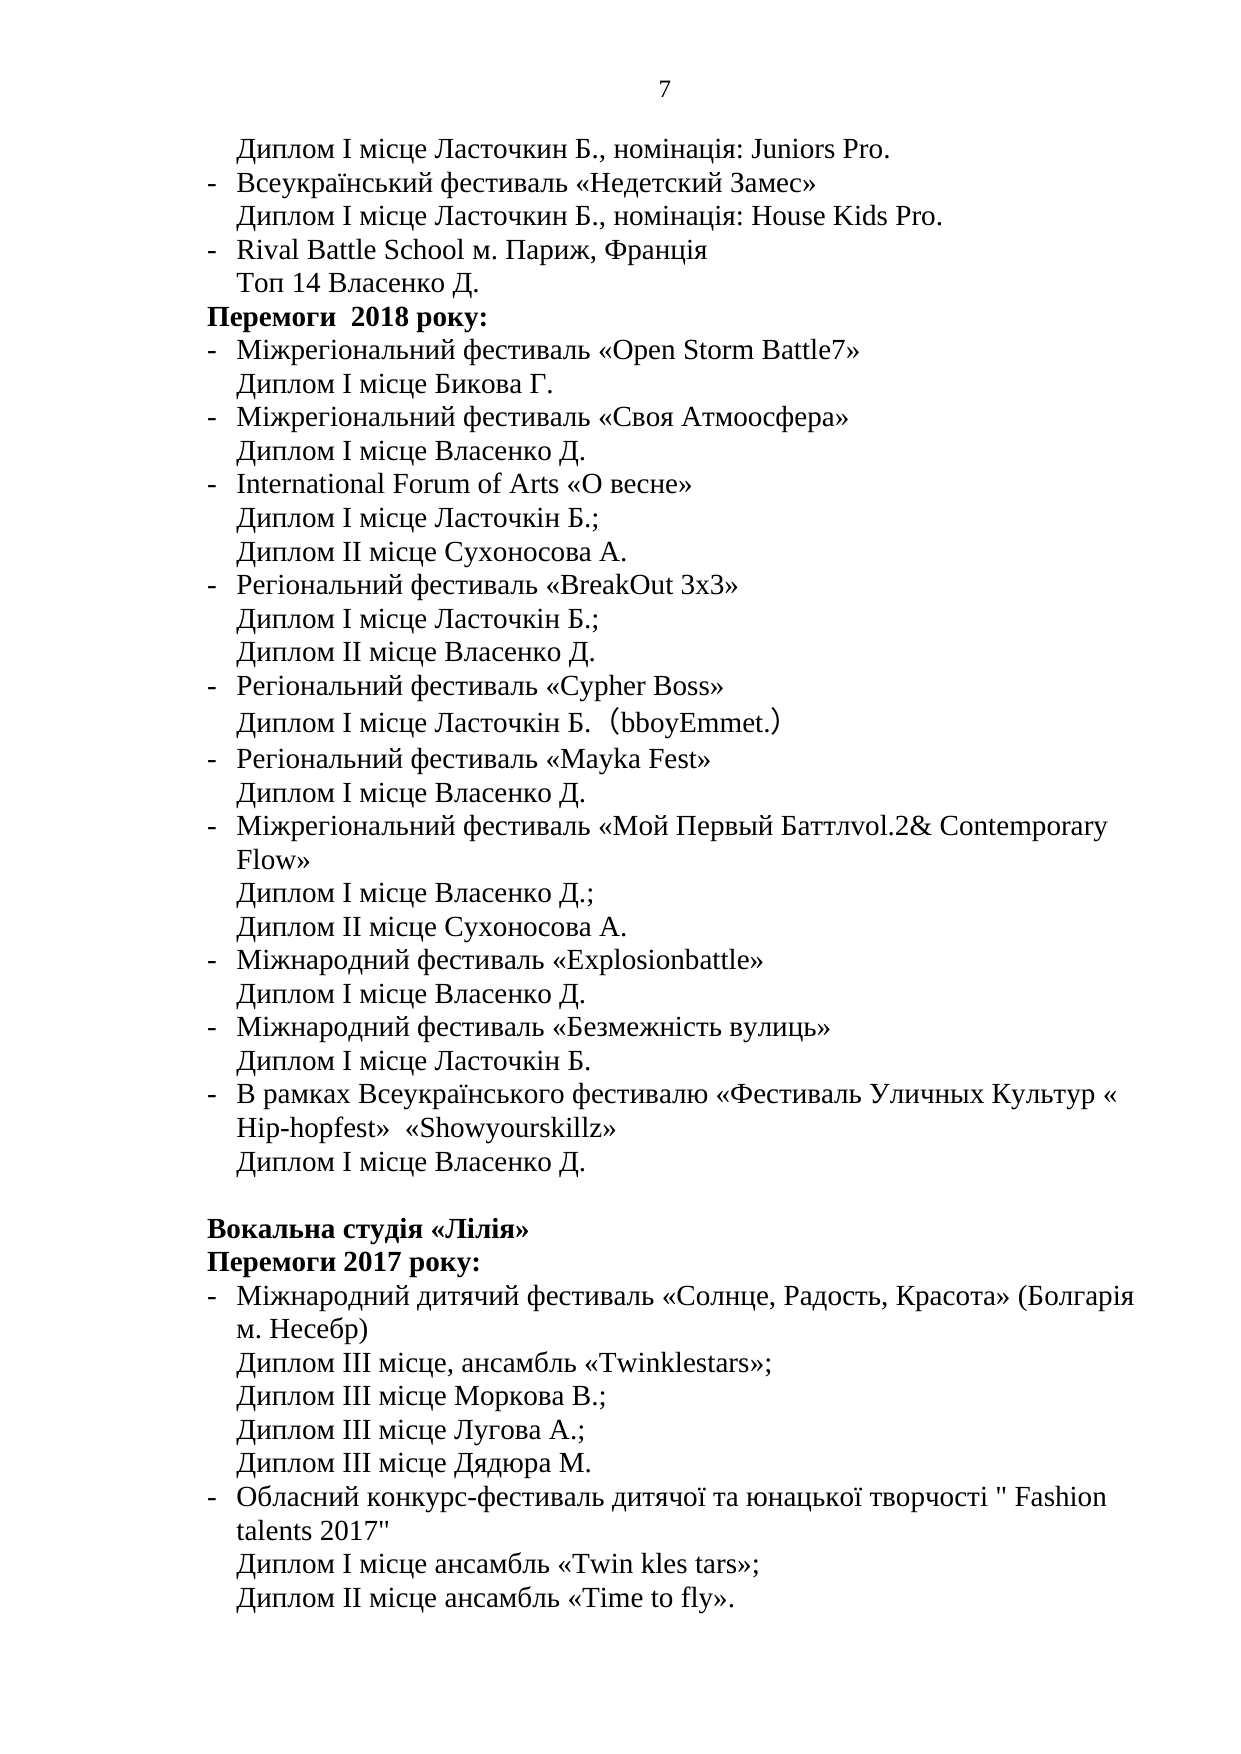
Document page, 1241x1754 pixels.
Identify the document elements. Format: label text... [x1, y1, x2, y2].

text Диплом ІІІ місце, ансамбль «Twinklestars»; [207, 1345, 1152, 1378]
text Диплом ІІІ місце Моркова В.; [207, 1378, 1152, 1412]
list Міжнародний фестиваль «Explosionbattle» [207, 942, 1152, 976]
text Диплом ІІ місце Власенко Д. [236, 634, 1152, 668]
text Диплом ІІ місце Сухоносова А. [236, 534, 1152, 567]
list Регіональний фестиваль «BreakOut 3x3» [207, 567, 1152, 601]
list International Forum of Arts «О весне» [207, 467, 1152, 500]
list Міжнародний фестиваль «Безмежність вулиць» [207, 1009, 1152, 1043]
text Диплом І місце Власенко Д. [236, 433, 1152, 467]
list Міжрегіональний фестиваль «Open Storm Battle7» [207, 332, 1152, 366]
text Диплом І місце ансамбль «Twin kles tars»; [236, 1546, 1152, 1580]
list Обласний конкурс-фестиваль дитячої та юнацької творчості " Fashion talents 2017" [207, 1479, 1152, 1546]
list Регіональний фестиваль «Mayka Fest» [207, 741, 1152, 775]
text Диплом І місце Власенко Д.; [236, 875, 1152, 909]
list Міжрегіональний фестиваль «Мой Первый Баттлvol.2& Contemporary Flow» [207, 808, 1152, 875]
text Диплом ІІІ місце Дядюра М. [207, 1446, 1152, 1479]
text Диплом І місце Ласточкін Б.（bboyEmmet.） [236, 701, 1152, 741]
text Диплом І місце Ласточкін Б.; [236, 601, 1152, 634]
text Диплом ІІ місце ансамбль «Time to fly». [236, 1580, 1152, 1613]
text Диплом ІІІ місце Лугова А.; [207, 1412, 1152, 1446]
list Регіональний фестиваль «Cypher Boss» [207, 668, 1152, 701]
text Перемоги 2018 року: [207, 299, 1152, 332]
text Вокальна студія «Лілія» [207, 1211, 1152, 1244]
list Rival Battle School м. Париж, Франція [207, 232, 1152, 265]
text Диплом І місце Власенко Д. [236, 1144, 1152, 1177]
list В рамках Всеукраїнського фестивалю «Фестиваль Уличных Культур « Hip-hopfest» «Showyourskillz» [207, 1077, 1152, 1144]
text Топ 14 Власенко Д. [236, 265, 1152, 299]
text Диплом І місце Ласточкин Б., номінація: Нouse Kids Pro. [236, 198, 1152, 232]
text Диплом І місце Ласточкин Б., номінація: Juniors Pro. [236, 131, 1152, 165]
text Перемоги 2017 року: [207, 1244, 1152, 1278]
text Диплом І місце Ласточкін Б.; [236, 500, 1152, 534]
text Диплом ІІ місце Сухоносова А. [236, 909, 1152, 942]
list Всеукраїнський фестиваль «Недетский Замес» [207, 165, 1152, 198]
text Диплом І місце Власенко Д. [236, 976, 1152, 1009]
list Міжнародний дитячий фестиваль «Солнце, Радость, Красота» (Болгарія м. Несебр) [207, 1278, 1152, 1345]
text Диплом І місце Власенко Д. [236, 775, 1152, 808]
text Диплом І місце Бикова Г. [236, 366, 1152, 399]
list Міжрегіональний фестиваль «Своя Атмоосфера» [207, 399, 1152, 433]
text Диплом І місце Ласточкін Б. [236, 1043, 1152, 1077]
